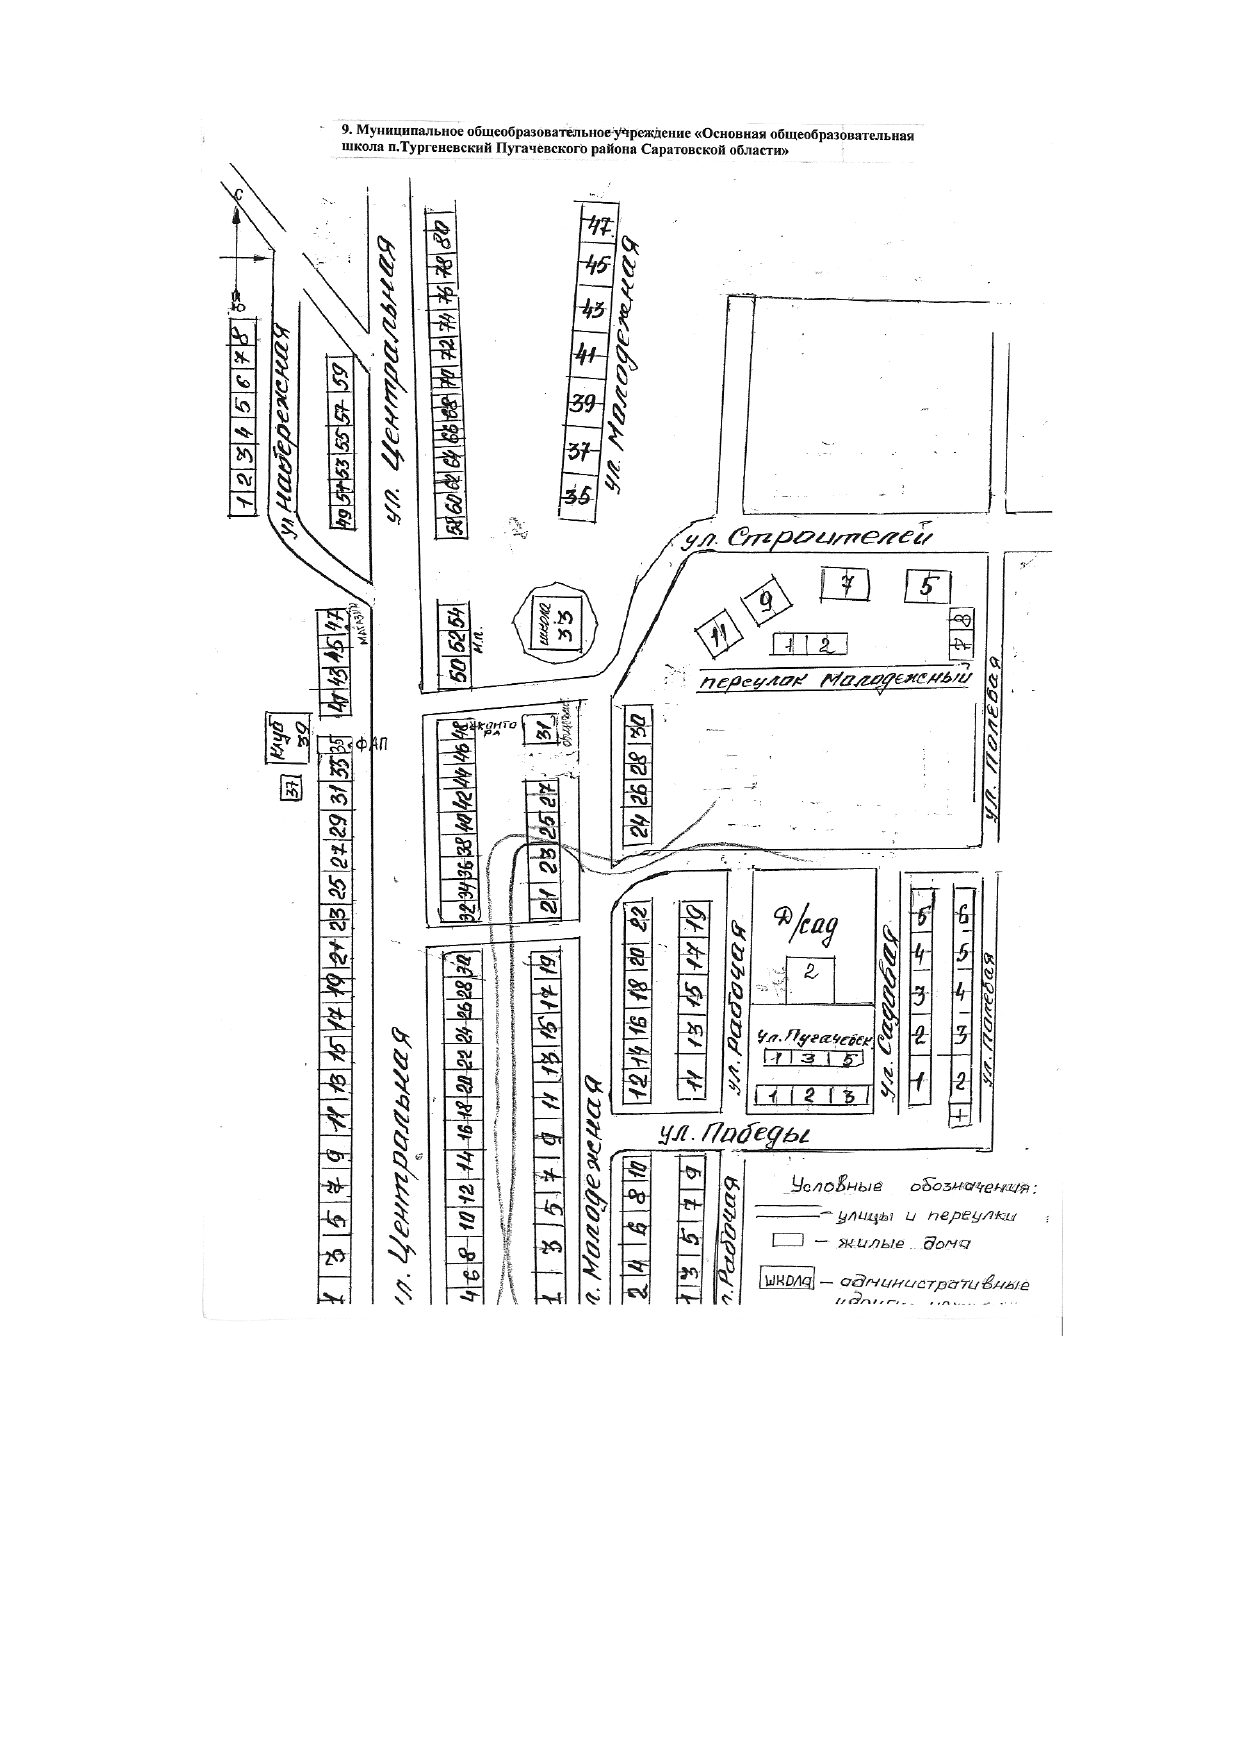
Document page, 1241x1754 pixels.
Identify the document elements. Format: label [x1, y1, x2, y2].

picture [177, 118, 1063, 1336]
